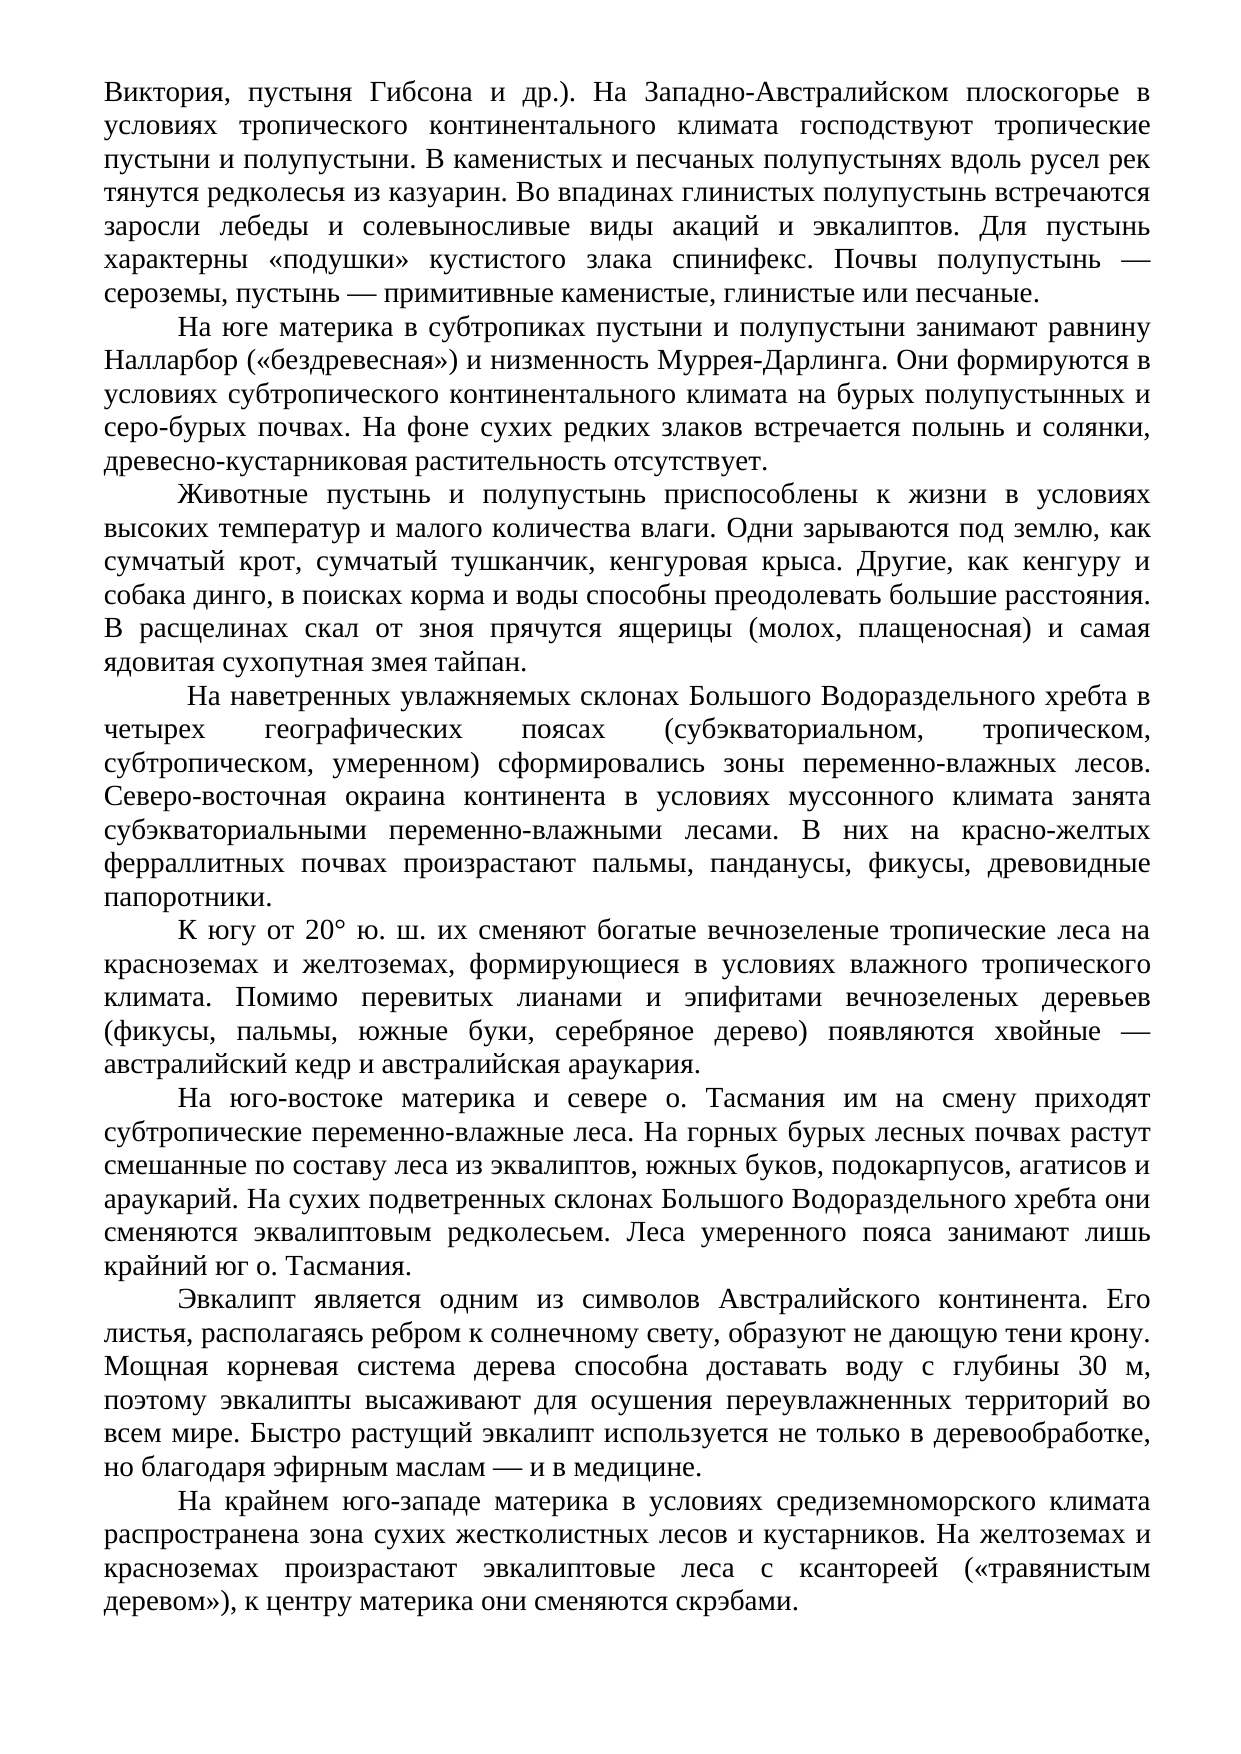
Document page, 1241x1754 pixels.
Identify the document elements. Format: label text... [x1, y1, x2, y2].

text К югу от 20° ю. ш. их сменяют богатые вечнозеленые тропические леса на красноземах и желтоземах, формирующиеся в условиях влажного тропического климата. Помимо перевитых лианами и эпифитами вечнозеленых деревьев (фикусы, пальмы, южные буки, серебряное дерево) появляются хвойные — австралийский кедр и австралийская араукария. [103, 912, 1152, 1080]
text На юге материка в субтропиках пустыни и полупустыни занимают равнину Налларбор («бездревесная») и низменность Муррея-Дарлинга. Они формируются в условиях субтропического континентального климата на бурых полупустынных и серо-бурых почвах. На фоне сухих редких злаков встречается полынь и солянки, древесно-кустарниковая растительность отсутствует. [103, 309, 1152, 476]
text На крайнем юго-западе материка в условиях средиземноморского климата распространена зона сухих жестколистных лесов и кустарников. На желтоземах и красноземах произрастают эвкалиптовые леса с ксантореей («травянистым деревом»), к центру материка они сменяются скрэбами. [103, 1483, 1152, 1617]
text На юго-востоке материка и севере о. Тасмания им на смену приходят субтропические переменно-влажные леса. На горных бурых лесных почвах растут смешанные по составу леса из эквалиптов, южных буков, подокарпусов, агатисов и араукарий. На сухих подветренных склонах Большого Водораздельного хребта они сменяются эквалиптовым редколесьем. Леса умеренного пояса занимают лишь крайний юг о. Тасмания. [103, 1080, 1152, 1281]
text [103, 74, 1152, 309]
text На наветренных увлажняемых склонах Большого Водораздельного хребта в четырех географических поясах (субэкваториальном, тропическом, субтропическом, умеренном) сформировались зоны переменно-влажных лесов. Северо-восточная окраина континента в условиях муссонного климата занята субэкваториальными переменно-влажными лесами. В них на красно-желтых ферраллитных почвах произрастают пальмы, панданусы, фикусы, древовидные папоротники. [103, 678, 1152, 912]
text Эвкалипт является одним из символов Австралийского континента. Его листья, располагаясь ребром к солнечному свету, образуют не дающую тени крону. Мощная корневая система дерева способна доставать воду с глубины 30 м, поэтому эвкалипты высаживают для осушения переувлажненных территорий во всем мире. Быстро растущий эвкалипт используется не только в деревообработке, но благодаря эфирным маслам — и в медицине. [103, 1281, 1152, 1483]
text Животные пустынь и полупустынь приспособлены к жизни в условиях высоких температур и малого количества влаги. Одни зарываются под землю, как сумчатый крот, сумчатый тушканчик, кенгуровая крыса. Другие, как кенгуру и собака динго, в поисках корма и воды способны преодолевать большие расстояния. В расщелинах скал от зноя прячутся ящерицы (молох, плащеносная) и самая ядовитая сухопутная змея тайпан. [103, 476, 1152, 678]
